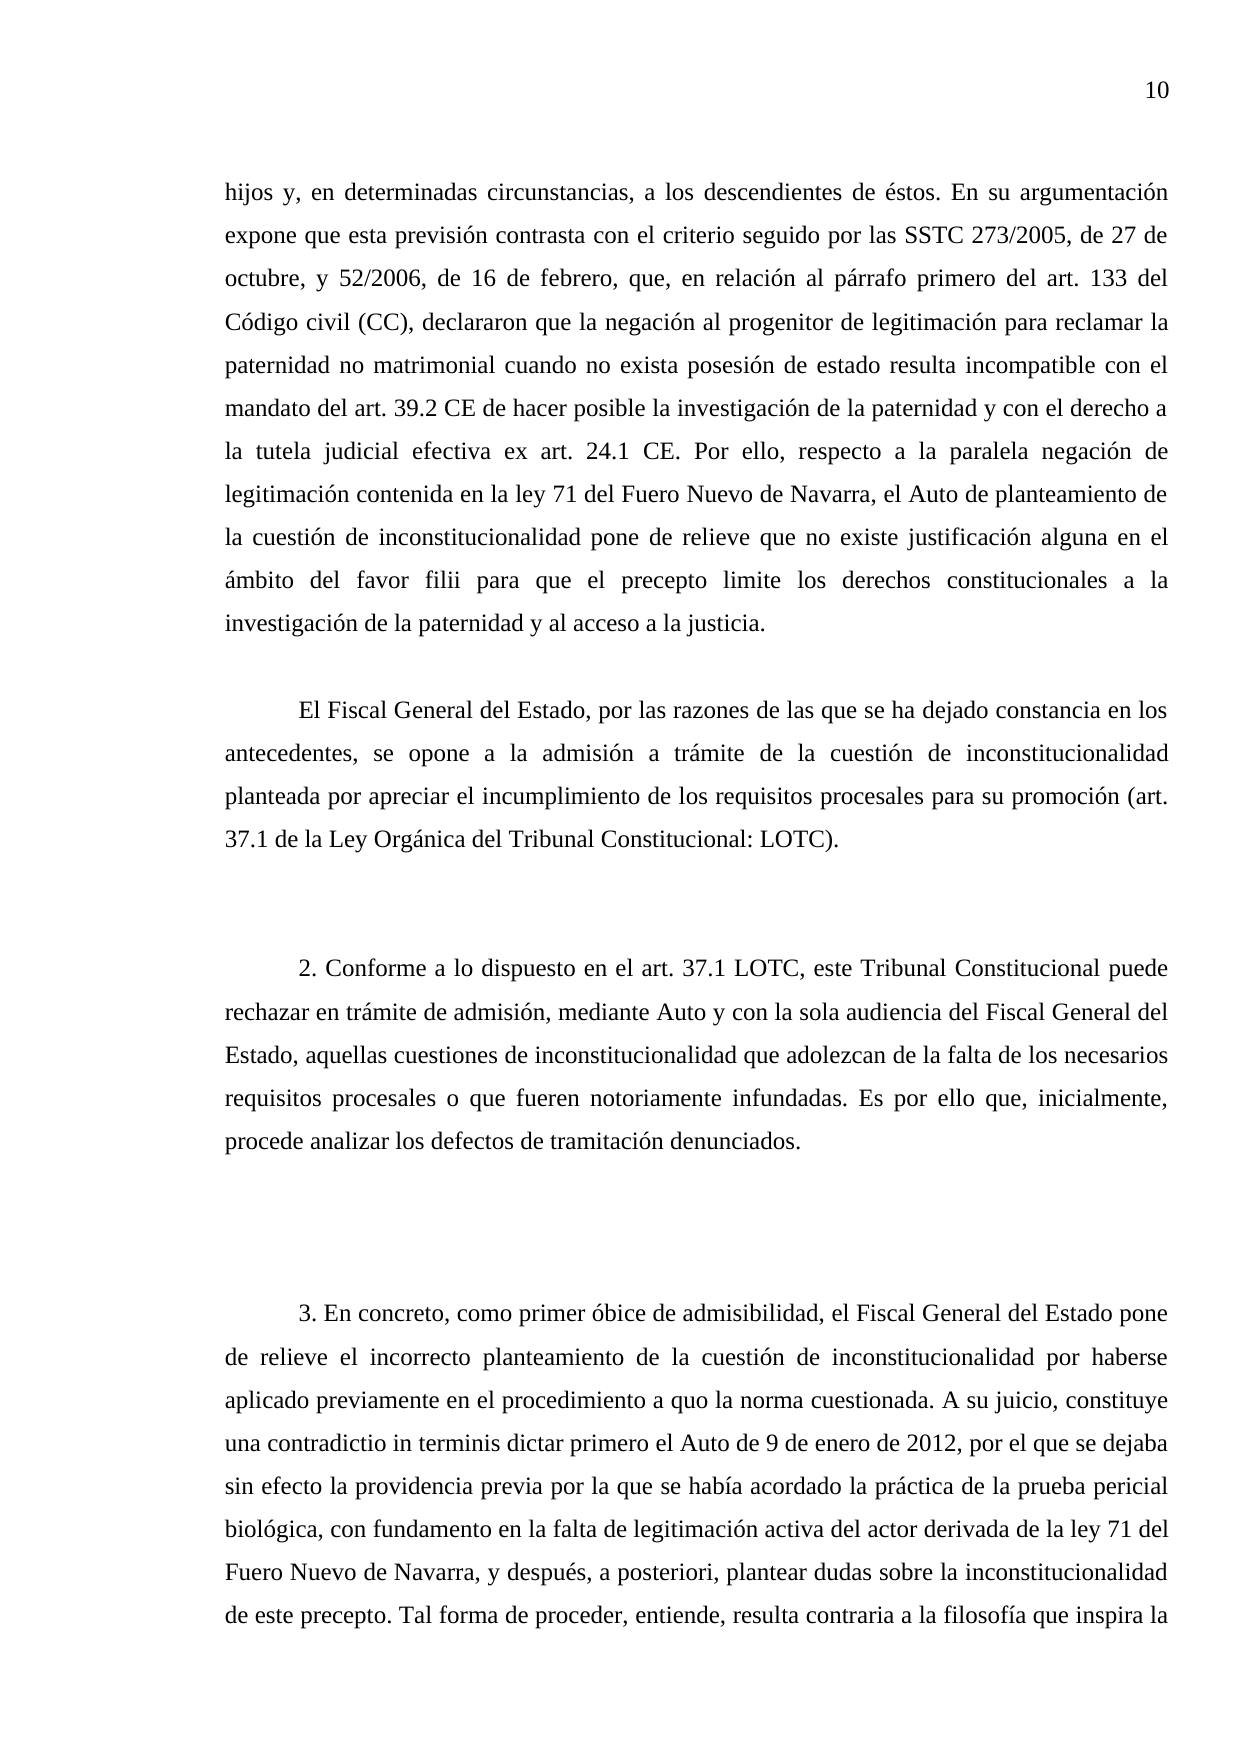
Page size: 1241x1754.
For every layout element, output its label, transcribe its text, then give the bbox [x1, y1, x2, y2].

text El Fiscal General del Estado, por las razones de las que se ha dejado constancia en los antecedentes, se opone a la admisión a trámite de la cuestión de inconstitucionalidad planteada por apreciar el incumplimiento de los requisitos procesales para su promoción (art. 37.1 de la Ley Orgánica del Tribunal Constitucional: LOTC). [224, 695, 1169, 853]
text 2. Conforme a lo dispuesto en el art. 37.1 LOTC, este Tribunal Constitucional puede rechazar en trámite de admisión, mediante Auto y con la sola audiencia del Fiscal General del Estado, aquellas cuestiones de inconstitucionalidad que adolezcan de la falta de los necesarios requisitos procesales o que fueren notoriamente infundadas. Es por ello que, inicialmente, procede analizar los defectos de tramitación denunciados. [224, 953, 1169, 1155]
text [224, 1298, 1169, 1629]
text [224, 177, 1169, 637]
